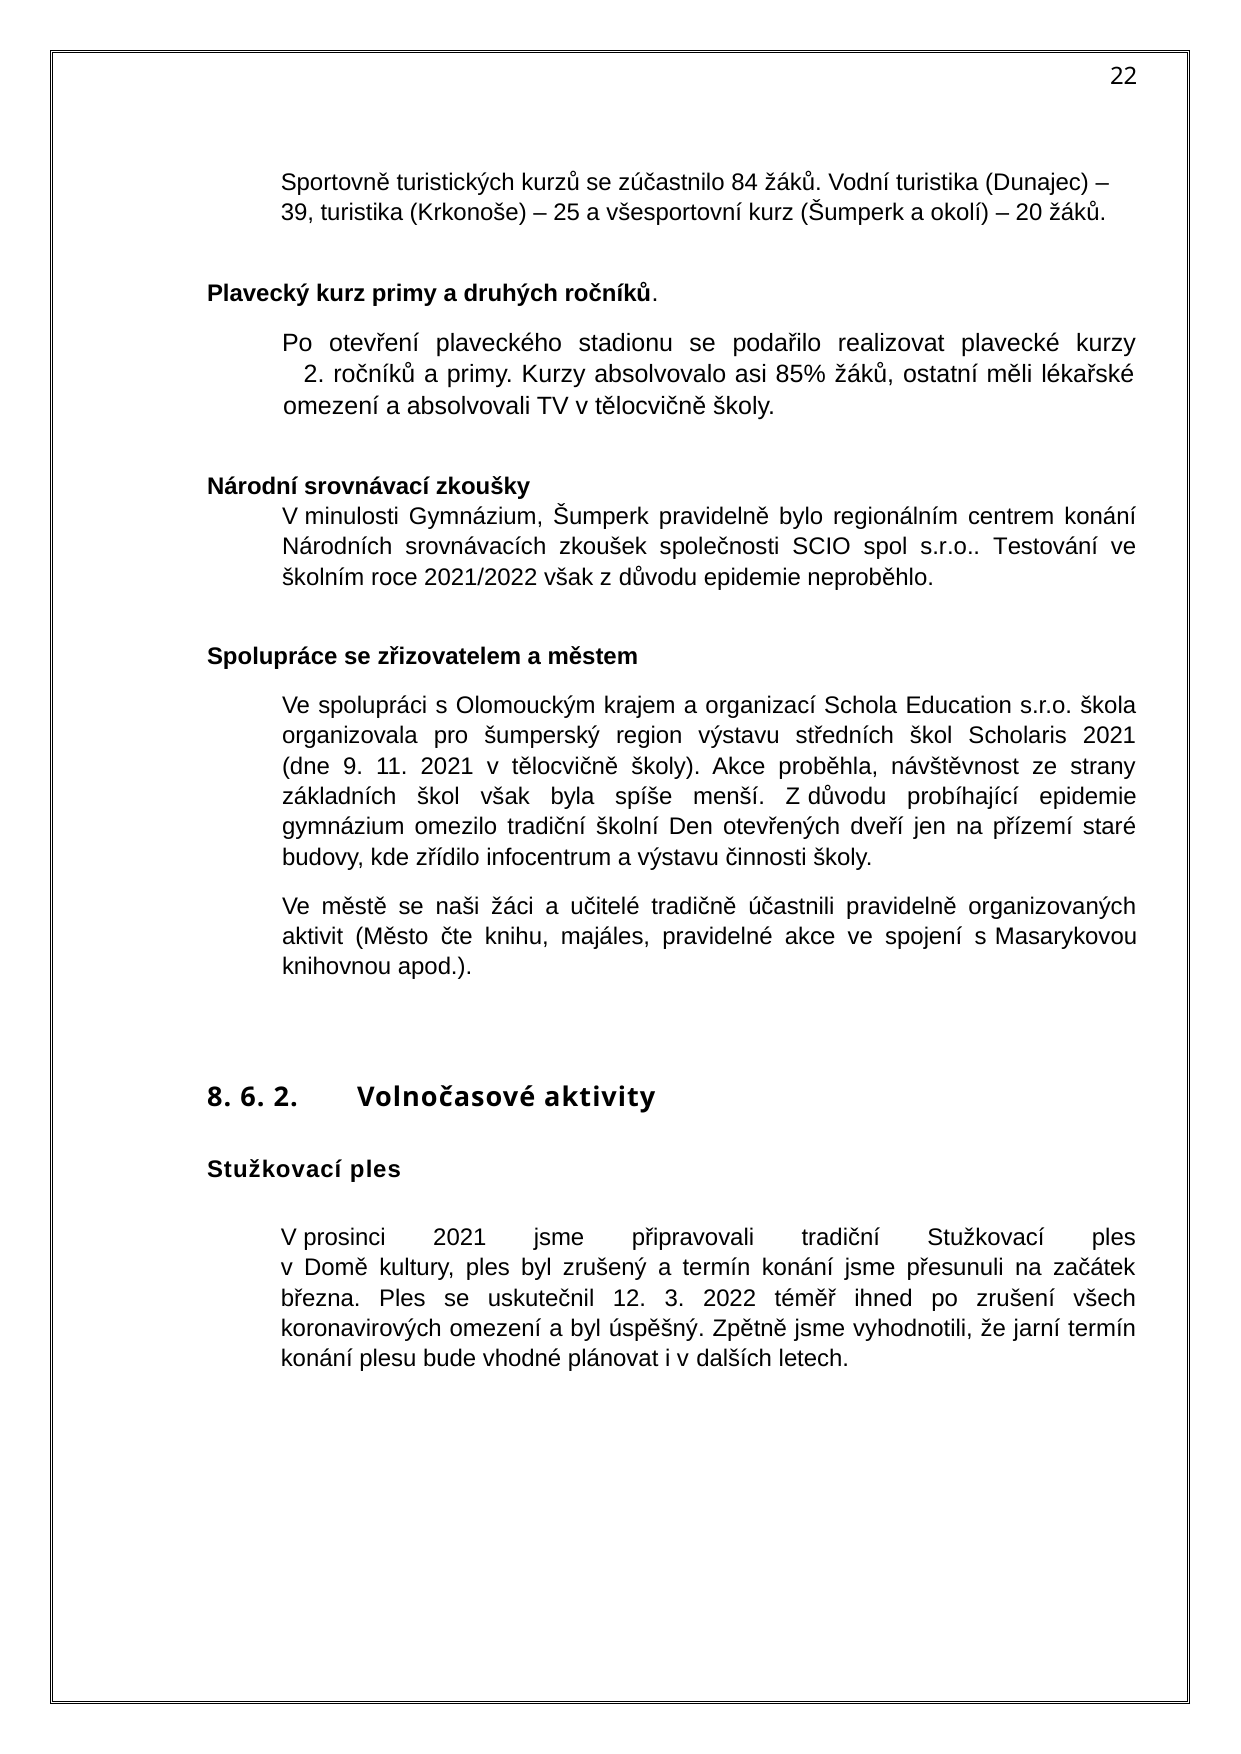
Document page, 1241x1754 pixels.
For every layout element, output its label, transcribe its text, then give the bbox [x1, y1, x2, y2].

text V minulosti Gymnázium, Šumperk pravidelně bylo regionálním centrem konání Národních srovnávacích zkoušek společnosti SCIO spol s.r.o.. Testování ve školním roce 2021/2022 však z důvodu epidemie neproběhlo. [282, 502, 1137, 590]
subtitle 8. 6. 2. Volnočasové aktivity [207, 1078, 1137, 1114]
text Plavecký kurz primy a druhých ročníků. [207, 247, 1137, 306]
text V prosinci 2021 jsme připravovali tradiční Stužkovací ples v Domě kultury, ples byl zrušený a termín konání jsme přesunuli na začátek března. Ples se uskutečnil 12. 3. 2022 téměř ihned po zrušení všech koronavirových omezení a byl úspěšný. Zpětně jsme vyhodnotili, že jarní termín konání plesu bude vhodné plánovat i v dalších letech. [281, 1223, 1137, 1372]
text Ve městě se naši žáci a učitelé tradičně účastnili pravidelně organizovaných aktivit (Město čte knihu, majáles, pravidelné akce ve spojení s Masarykovou knihovnou apod.). [282, 892, 1137, 980]
text Ve spolupráci s Olomouckým krajem a organizací Schola Education s.r.o. škola organizovala pro šumperský region výstavu středních škol Scholaris 2021 (dne 9. 11. 2021 v tělocvičně školy). Akce proběhla, návštěvnost ze strany základních škol však byla spíše menší. Z důvodu probíhající epidemie gymnázium omezilo tradiční školní Den otevřených dveří jen na přízemí staré budovy, kde zřídilo infocentrum a výstavu činnosti školy. [282, 691, 1137, 870]
text Spolupráce se zřizovatelem a městem [207, 642, 1137, 669]
text Sportovně turistických kurzů se zúčastnilo 84 žáků. Vodní turistika (Dunajec) – 39, turistika (Krkonoše) – 25 a všesportovní kurz (Šumperk a okolí) – 20 žáků. [281, 168, 1137, 226]
text Po otevření plaveckého stadionu se podařilo realizovat plavecké kurzy 2. ročníků a primy. Kurzy absolvovalo asi 85% žáků, ostatní měli lékařské omezení a absolvovali TV v tělocvičně školy. [207, 328, 1137, 420]
text Národní srovnávací zkoušky [207, 472, 1137, 499]
subtitle Stužkovací ples [207, 1155, 1137, 1220]
